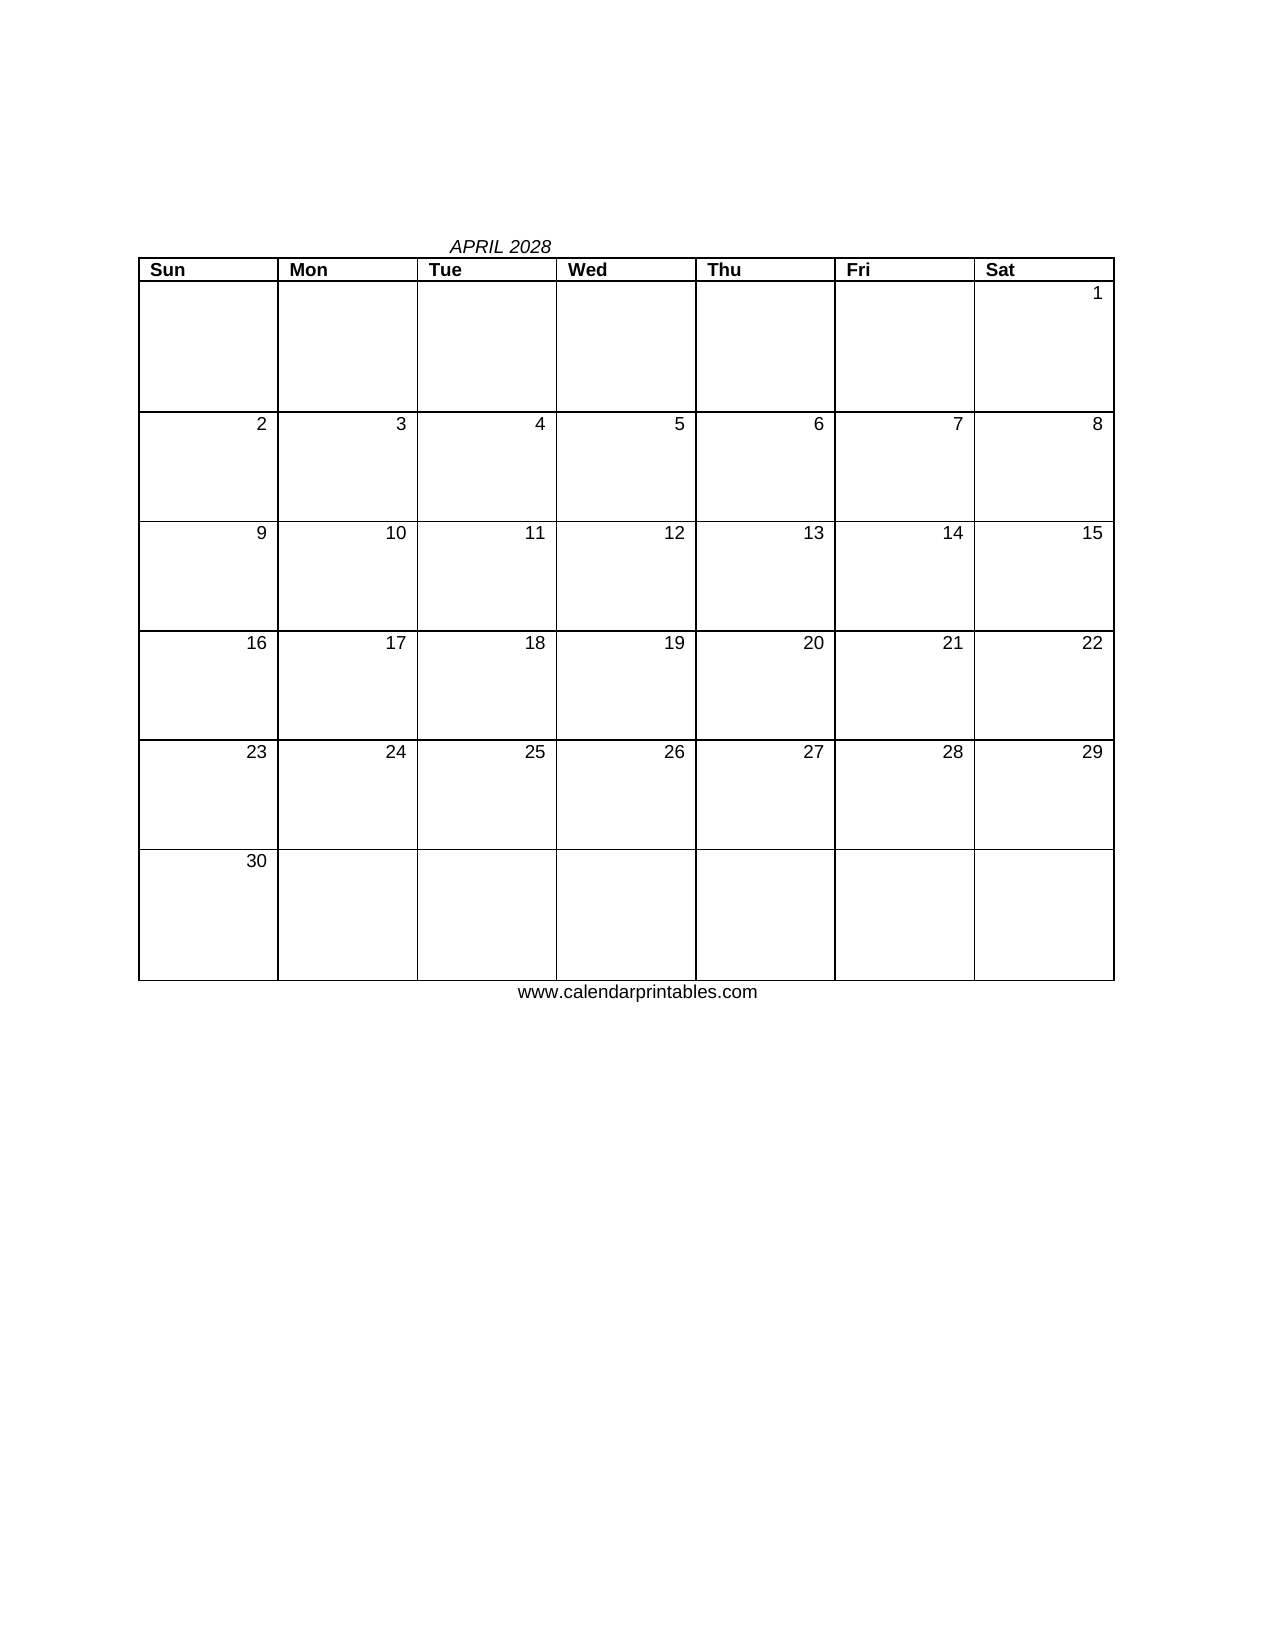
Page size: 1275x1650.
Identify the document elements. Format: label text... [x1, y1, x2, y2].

table_cell 20 [697, 632, 834, 739]
table_cell [557, 850, 695, 980]
table_cell 30 [140, 850, 277, 980]
table_cell 18 [418, 632, 556, 739]
table_cell [697, 282, 834, 411]
table_cell 2 [140, 413, 277, 521]
subtitle April 2028 [150, 236, 1125, 257]
table_cell 16 [140, 632, 277, 739]
table_cell 21 [836, 632, 974, 739]
table_cell 4 [418, 413, 556, 521]
table_cell 22 [975, 632, 1113, 739]
table_header Thu [697, 259, 834, 280]
table_cell 9 [140, 522, 277, 630]
table_cell [418, 850, 556, 980]
table_cell 23 [140, 741, 277, 849]
table_cell [279, 850, 417, 980]
table_header Fri [836, 259, 974, 280]
table_cell [836, 282, 974, 411]
table_cell 19 [557, 632, 695, 739]
table_cell 26 [557, 741, 695, 849]
table_header Tue [418, 259, 556, 280]
table_cell 13 [697, 522, 834, 630]
table_cell 29 [975, 741, 1113, 849]
table_cell [279, 282, 417, 411]
table_cell [697, 850, 834, 980]
table_cell 24 [279, 741, 417, 849]
table_cell 14 [836, 522, 974, 630]
text www.calendarprintables.com [150, 981, 1125, 1003]
table_cell [140, 282, 277, 411]
table_cell 15 [975, 522, 1113, 630]
table_cell [975, 850, 1113, 980]
table_cell 1 [975, 282, 1113, 411]
table_cell 8 [975, 413, 1113, 521]
table_cell 3 [279, 413, 417, 521]
table_header Mon [279, 259, 417, 280]
table_cell 11 [418, 522, 556, 630]
table_cell 25 [418, 741, 556, 849]
table_header Wed [557, 259, 695, 280]
table_cell 5 [557, 413, 695, 521]
table_cell [418, 282, 556, 411]
table_cell 28 [836, 741, 974, 849]
table_cell 7 [836, 413, 974, 521]
table_cell 10 [279, 522, 417, 630]
table_cell [557, 282, 695, 411]
table_cell 12 [557, 522, 695, 630]
table_header Sat [975, 259, 1113, 280]
table_cell [836, 850, 974, 980]
table_cell 17 [279, 632, 417, 739]
table_cell 6 [697, 413, 834, 521]
table_header Sun [140, 259, 277, 280]
table_cell 27 [697, 741, 834, 849]
